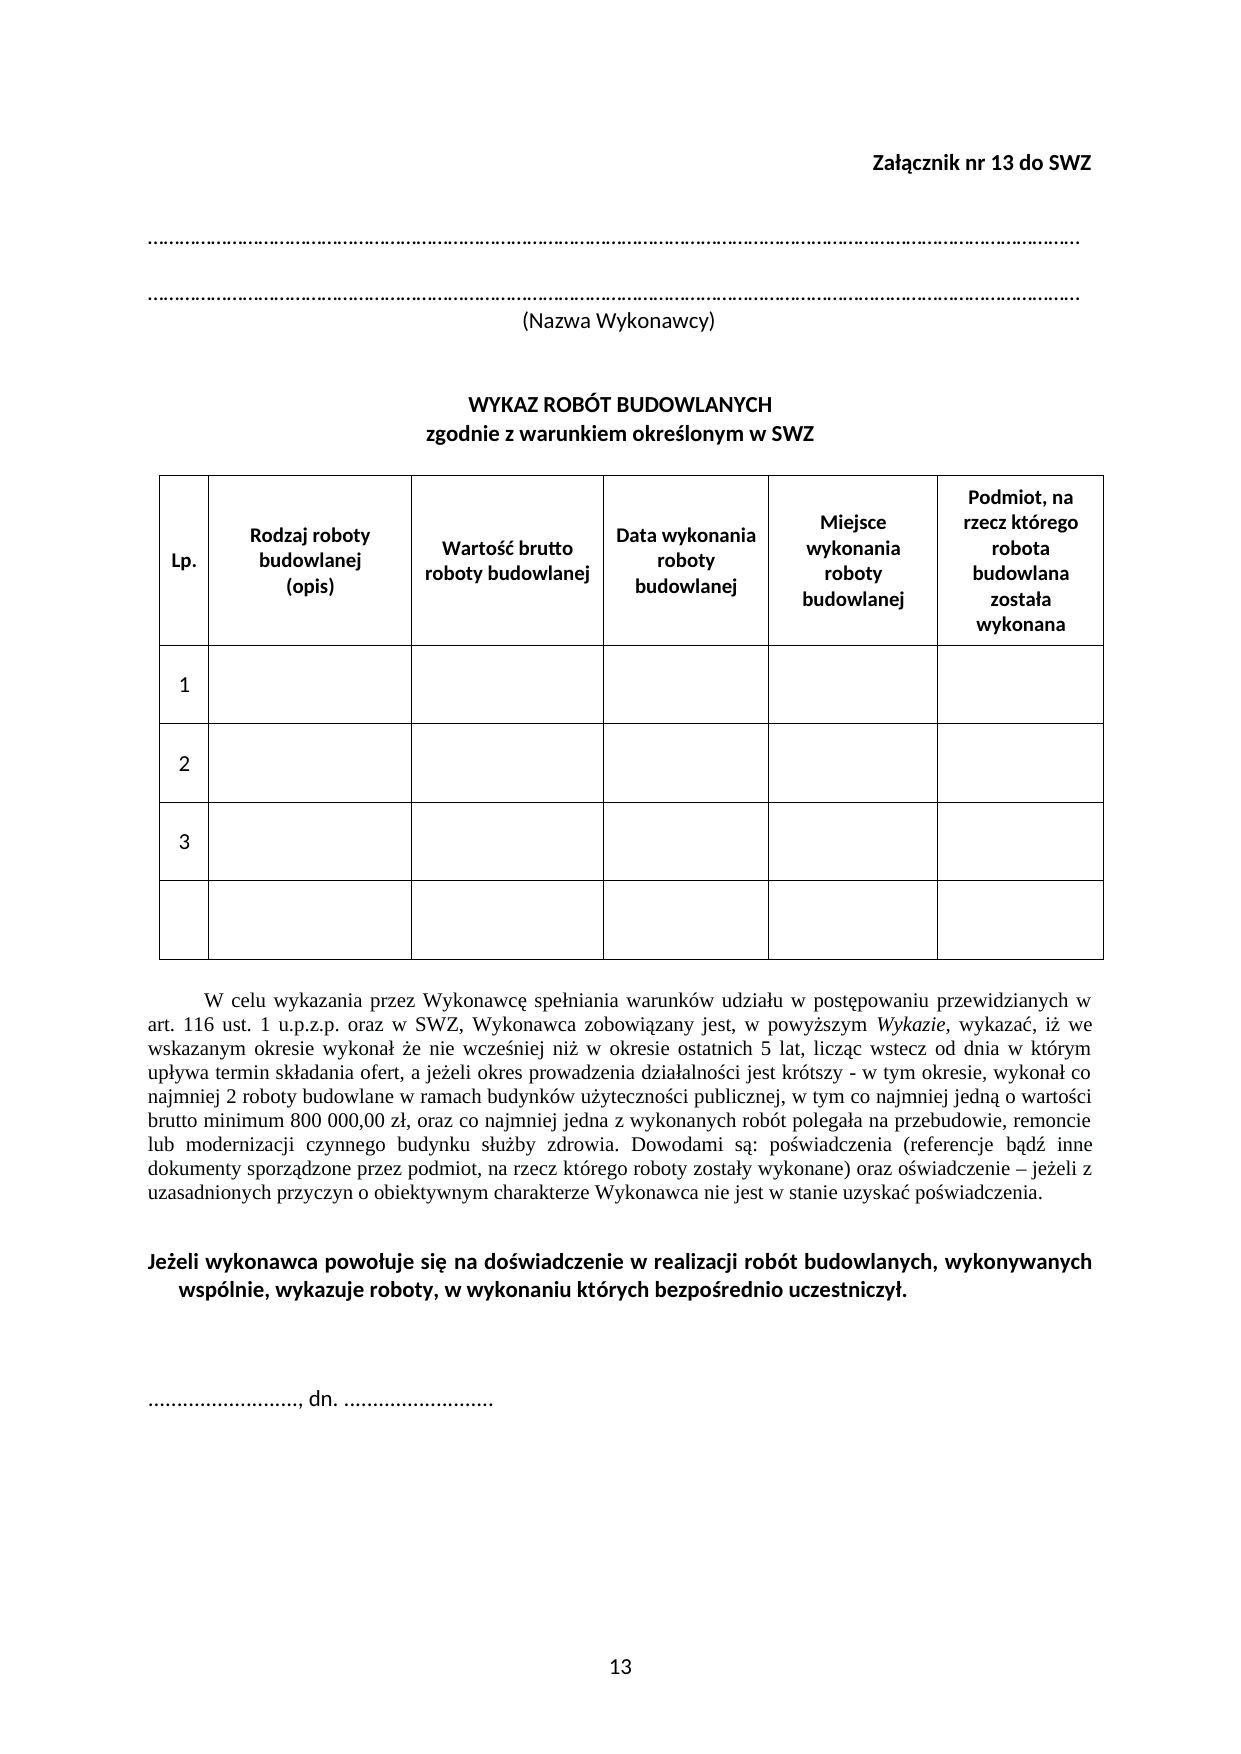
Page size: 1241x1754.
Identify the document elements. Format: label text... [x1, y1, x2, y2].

table_cell [209, 646, 411, 723]
table_cell [938, 646, 1103, 723]
table_cell [769, 803, 937, 880]
table_cell [412, 646, 603, 723]
table_cell [604, 803, 768, 880]
table_cell [604, 646, 768, 723]
text Jeżeli wykonawca powołuje się na doświadczenie w realizacji robót budowlanych, wykonywanych wspólnie, wykazuje roboty, w wykonaniu których bezpośrednio uczestniczył. [148, 1247, 1093, 1303]
table_cell 1 [160, 646, 208, 723]
table_header Lp. [160, 476, 208, 645]
table_cell [412, 803, 603, 880]
table_header Data wykonania roboty budowlanej [604, 476, 768, 645]
text zgodnie z warunkiem określonym w SWZ [148, 419, 1093, 447]
text …………………………………………………………………………………………………………………………………………………………… [148, 222, 1090, 251]
table_cell [412, 724, 603, 802]
table_header Rodzaj roboty budowlanej (opis) [209, 476, 411, 645]
text (Nazwa Wykonawcy) [148, 307, 1090, 334]
table_header Podmiot, na rzecz którego robota budowlana została wykonana [938, 476, 1103, 645]
text Załącznik nr 13 do SWZ [148, 148, 1091, 176]
table_cell [604, 724, 768, 802]
table_cell [938, 724, 1103, 802]
text W celu wykazania przez Wykonawcę spełniania warunków udziału w postępowaniu przewidzianych w art. 116 ust. 1 u.p.z.p. oraz w SWZ, Wykonawca zobowiązany jest, w powyższym Wykazie, wykazać, iż we wskazanym okresie wykonał że nie wcześniej niż w okresie ostatnich 5 lat, licząc wstecz od dnia w którym upływa termin składania ofert, a jeżeli okres prowadzenia działalności jest krótszy - w tym okresie, wykonał co najmniej 2 roboty budowlane w ramach budynków użyteczności publicznej, w tym co najmniej jedną o wartości brutto minimum 800 000,00 zł, oraz co najmniej jedna z wykonanych robót polegała na przebudowie, remoncie lub modernizacji czynnego budynku służby zdrowia. Dowodami są: poświadczenia (referencje bądź inne dokumenty sporządzone przez podmiot, na rzecz którego roboty zostały wykonane) oraz oświadczenie – jeżeli z uzasadnionych przyczyn o obiektywnym charakterze Wykonawca nie jest w stanie uzyskać poświadczenia. [148, 988, 1093, 1204]
table_cell [769, 646, 937, 723]
text …………………………………………………………………………………………………………………………………………………………… [148, 278, 1090, 307]
table_header Miejsce wykonania roboty budowlanej [769, 476, 937, 645]
table_cell [769, 881, 937, 959]
table_cell [938, 803, 1103, 880]
table_cell [938, 881, 1103, 959]
table_cell 2 [160, 724, 208, 802]
text WYKAZ ROBÓT BUDOWLANYCH [148, 391, 1093, 419]
table_header Wartość brutto roboty budowlanej [412, 476, 603, 645]
table_cell 3 [160, 803, 208, 880]
table_cell [604, 881, 768, 959]
table_cell [160, 881, 208, 959]
table_cell [412, 881, 603, 959]
table_cell [209, 803, 411, 880]
table_cell [769, 724, 937, 802]
text .........................., dn. .......................... [148, 1384, 1093, 1412]
table_cell [209, 724, 411, 802]
table_cell [209, 881, 411, 959]
